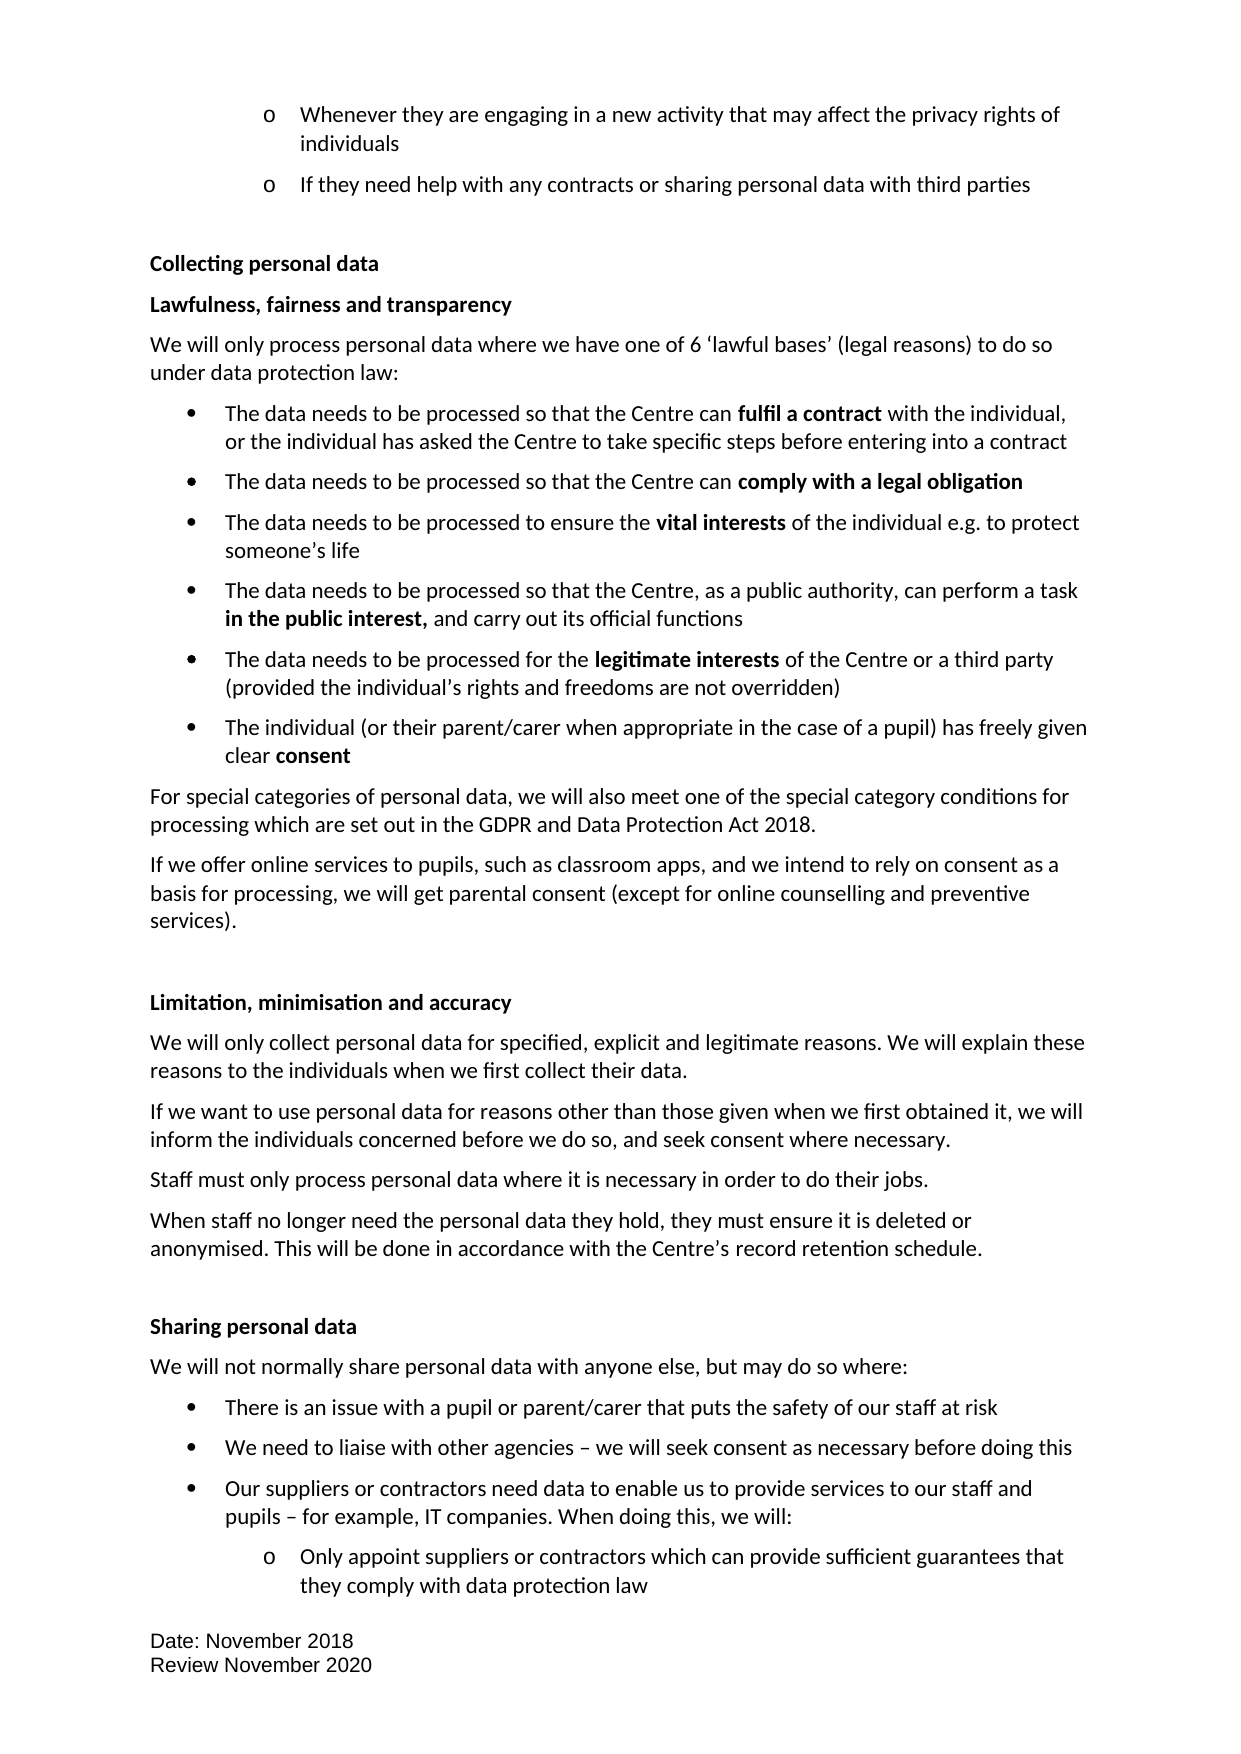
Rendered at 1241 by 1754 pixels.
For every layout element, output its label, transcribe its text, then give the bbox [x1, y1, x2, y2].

text We will only process personal data where we have one of 6 ‘lawful bases’ (legal reasons) to do so under data protection law: [150, 330, 1090, 386]
list If they need help with any contracts or sharing personal data with third parties [262, 170, 1090, 199]
text Lawfulness, fairness and transparency [150, 290, 1090, 318]
list The data needs to be processed so that the Centre can fulfil a contract with the individual, or the individual has asked the Centre to take specific steps before entering into a contract [187, 399, 1090, 455]
text We will not normally share personal data with anyone else, but may do so where: [150, 1352, 1090, 1380]
text When staff no longer need the personal data they hold, they must ensure it is deleted or anonymised. This will be done in accordance with the Centre’s record retention schedule. [150, 1206, 1090, 1262]
list Our suppliers or contractors need data to enable us to provide services to our staff and pupils – for example, IT companies. When doing this, we will: [187, 1474, 1090, 1530]
text If we offer online services to pupils, such as classroom apps, and we intend to rely on consent as a basis for processing, we will get parental consent (except for online counselling and preventive services). [150, 851, 1090, 935]
text Staff must only process personal data where it is necessary in order to do their jobs. [150, 1165, 1090, 1193]
list The data needs to be processed to ensure the vital interests of the individual e.g. to protect someone’s life [187, 508, 1090, 564]
text For special categories of personal data, we will also meet one of the special category conditions for processing which are set out in the GDPR and Data Protection Act 2018. [150, 782, 1090, 838]
list The individual (or their parent/carer when appropriate in the case of a pupil) has freely given clear consent [187, 713, 1090, 769]
list Only appoint suppliers or contractors which can provide sufficient guarantees that they comply with data protection law [262, 1542, 1090, 1600]
text If we want to use personal data for reasons other than those given when we first obtained it, we will inform the individuals concerned before we do so, and seek consent where necessary. [150, 1097, 1090, 1153]
subtitle Collecting personal data [150, 249, 1090, 277]
text Limitation, minimisation and accuracy [150, 988, 1090, 1016]
list We need to liaise with other agencies – we will seek consent as necessary before doing this [187, 1433, 1090, 1461]
list The data needs to be processed for the legitimate interests of the Centre or a third party (provided the individual’s rights and freedoms are not overridden) [187, 645, 1090, 701]
text We will only collect personal data for specified, explicit and legitimate reasons. We will explain these reasons to the individuals when we first collect their data. [150, 1028, 1090, 1084]
subtitle Sharing personal data [150, 1312, 1090, 1340]
list The data needs to be processed so that the Centre can comply with a legal obligation [187, 467, 1090, 495]
list The data needs to be processed so that the Centre, as a public authority, can perform a task in the public interest, and carry out its official functions [187, 576, 1090, 632]
list There is an issue with a pupil or parent/carer that puts the safety of our staff at risk [187, 1393, 1090, 1421]
list Whenever they are engaging in a new activity that may affect the privacy rights of individuals [262, 100, 1090, 158]
